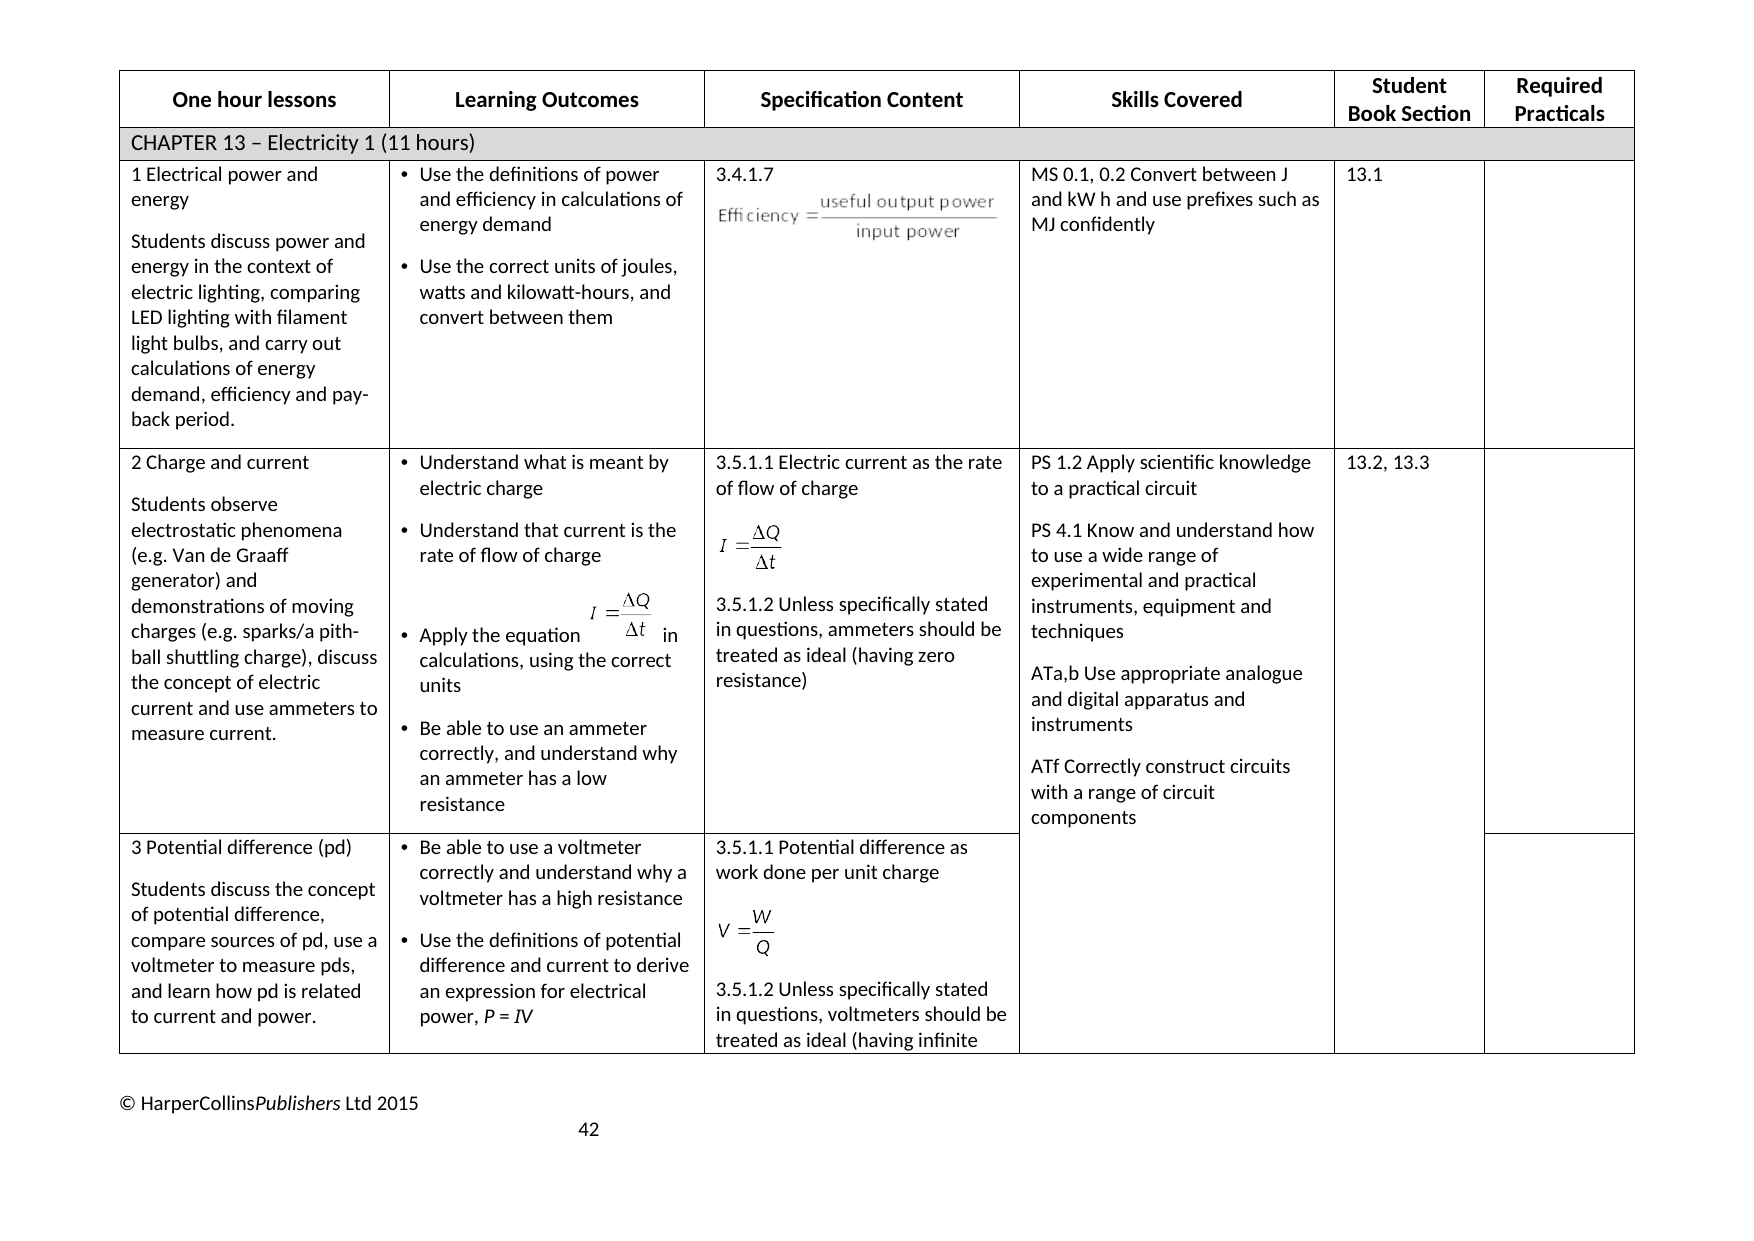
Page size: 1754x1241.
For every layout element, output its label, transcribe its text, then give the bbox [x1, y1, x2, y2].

table_cell 13.2, 13.3 [1335, 449, 1484, 1052]
table_header Student Book Section [1335, 71, 1484, 127]
table_header Skills Covered [1020, 71, 1334, 127]
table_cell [390, 834, 704, 1052]
table_cell 1 Electrical power and energy Students discuss power and energy in the context of electric lighting, comparing LED lighting with filament light bulbs, and carry out calculations of energy demand, efficiency and pay-back period. [120, 161, 389, 448]
table_header One hour lessons [120, 71, 389, 127]
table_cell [705, 834, 1019, 1052]
table_header Specification Content [705, 71, 1019, 127]
table_cell [1485, 161, 1634, 448]
table_cell 3.4.1.7 [705, 161, 1019, 448]
table_cell 2 Charge and current Students observe electrostatic phenomena (e.g. Van de Graaff generator) and demonstrations of moving charges (e.g. sparks/a pith-ball shuttling charge), discuss the concept of electric current and use ammeters to measure current. [120, 449, 389, 833]
table_cell Understand what is meant by electric charge Understand that current is the rate of flow of charge Apply the equation in calculations, using the correct units Be able to use an ammeter correctly, and understand why an ammeter has a low resistance [390, 449, 704, 833]
table_header Required Practicals [1485, 71, 1634, 127]
table_cell CHAPTER 13 – Electricity 1 (11 hours) [120, 128, 1634, 160]
table_cell MS 0.1, 0.2 Convert between J and kW h and use prefixes such as MJ confidently [1020, 161, 1334, 448]
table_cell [120, 834, 389, 1052]
table_header Learning Outcomes [390, 71, 704, 127]
table_cell 13.1 [1335, 161, 1484, 448]
table_cell 3.5.1.1 Electric current as the rate of flow of charge 3.5.1.2 Unless specifically stated in questions, ammeters should be treated as ideal (having zero resistance) [705, 449, 1019, 833]
table_cell [1485, 449, 1634, 833]
table_cell [1485, 834, 1634, 1052]
table_cell Use the definitions of power and efficiency in calculations of energy demand Use the correct units of joules, watts and kilowatt-hours, and convert between them [390, 161, 704, 448]
table_cell PS 1.2 Apply scientific knowledge to a practical circuit PS 4.1 Know and understand how to use a wide range of experimental and practical instruments, equipment and techniques ATa,b Use appropriate analogue and digital apparatus and instruments ATf Correctly construct circuits with a range of circuit components [1020, 449, 1334, 1052]
